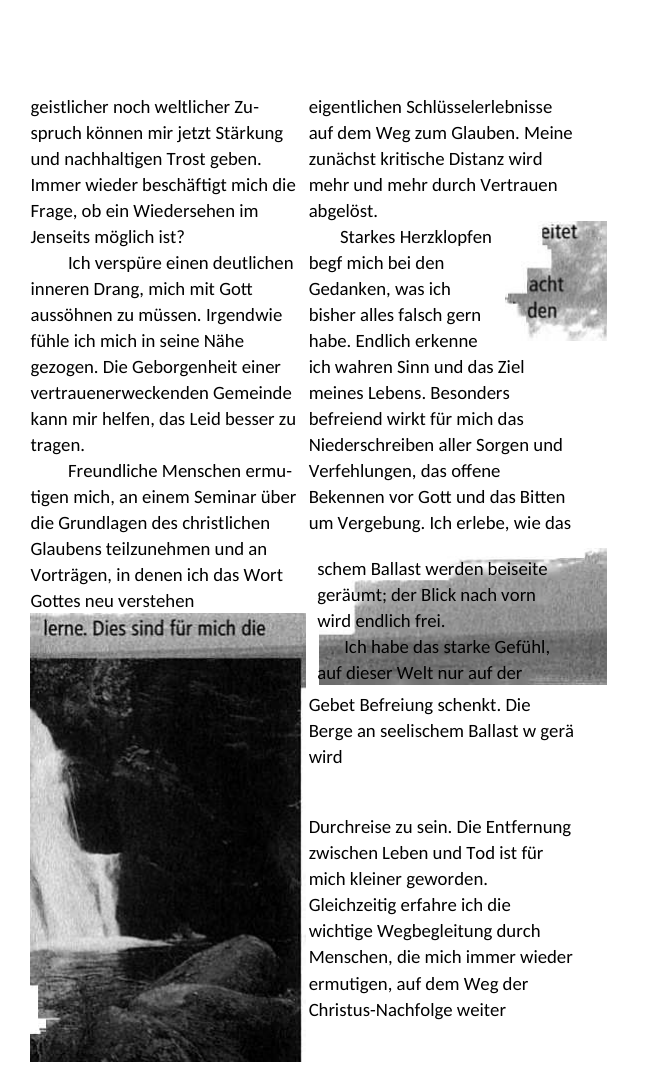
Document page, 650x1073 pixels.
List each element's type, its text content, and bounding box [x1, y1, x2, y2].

text Starkes Herzklopfen begf mich bei den Gedanken, was ich bisher alles falsch gern habe. Endlich erkenne ich wahren Sinn und das Ziel meines Lebens. Besonders befreiend wirkt für mich das Niederschreiben aller Sorgen und Verfehlungen, das offene Bekennen vor Gott und das Bitten um Vergebung. Ich erlebe, wie das Gebet Befreiung schenkt. Die Berge an seelischem Ballast w gerä wird [308, 222, 576, 769]
text geistlicher noch weltlicher Zuspruch können mir jetzt Stärkung und nachhaltigen Trost geben. Immer wieder beschäftigt mich die Frage, ob ein Wiedersehen im Jenseits möglich ist? [30, 92, 298, 248]
text Freundliche Menschen ermutigen mich, an einem Seminar über die Grundlagen des christlichen Glaubens teilzunehmen und an Vorträgen, in denen ich das Wort Gottes neu verstehen [30, 457, 298, 613]
text Ich verspüre einen deutlichen inneren Drang, mich mit Gott aussöhnen zu müssen. Irgendwie fühle ich mich in seine Nähe gezogen. Die Geborgenheit einer vertrauenerweckenden Gemeinde kann mir helfen, das Leid besser zu tragen. [30, 248, 298, 457]
picture [30, 613, 306, 1062]
picture [576, 548, 607, 685]
text eigentlichen Schlüsselerlebnisse auf dem Weg zum Glauben. Meine zunächst kritische Distanz wird mehr und mehr durch Vertrauen abgelöst. [308, 92, 576, 222]
picture [576, 221, 607, 341]
